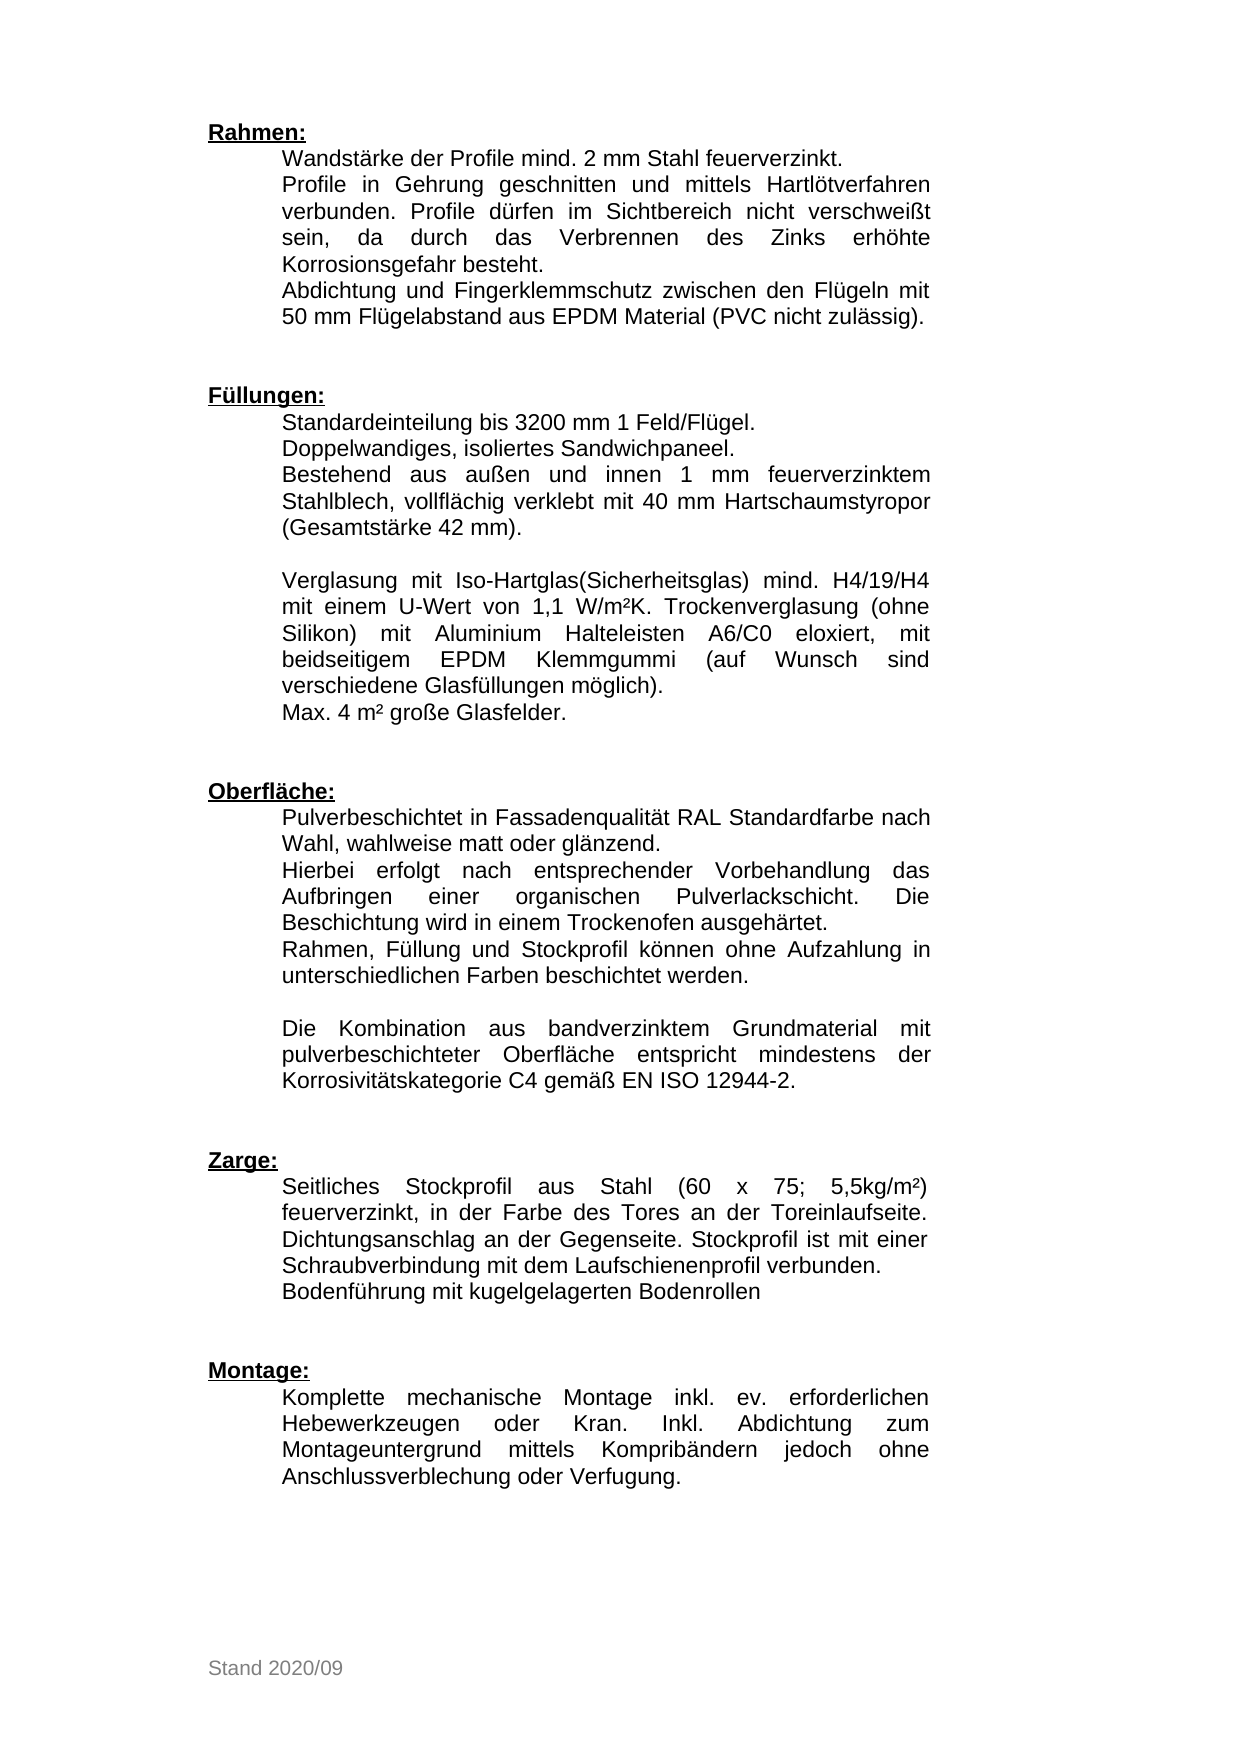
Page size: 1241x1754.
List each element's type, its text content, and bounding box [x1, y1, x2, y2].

text Profile in Gehrung geschnitten und mittels Hartlötverfahren verbunden. Profile dürfen im Sichtbereich nicht verschweißt sein, da durch das Verbrennen des Zinks erhöhte Korrosionsgefahr besteht. [282, 171, 931, 277]
text Komplette mechanische Montage inkl. ev. erforderlichen Hebewerkzeugen oder Kran. Inkl. Abdichtung zum Montageuntergrund mittels Kompribändern jedoch ohne Anschlussverblechung oder Verfugung. [282, 1384, 930, 1489]
text Bestehend aus außen und innen 1 mm feuerverzinktem Stahlblech, vollflächig verklebt mit 40 mm Hartschaumstyropor (Gesamtstärke 42 mm). [282, 461, 931, 540]
text Seitliches Stockprofil aus Stahl (60 x 75; 5,5kg/m²) feuerverzinkt, in der Farbe des Tores an der Toreinlaufseite. Dichtungsanschlag an der Gegenseite. Stockprofil ist mit einer Schraubverbindung mit dem Laufschienenprofil verbunden. [282, 1173, 928, 1278]
text Verglasung mit Iso-Hartglas(Sicherheitsglas) mind. H4/19/H4 mit einem U-Wert von 1,1 W/m²K. Trockenverglasung (ohne Silikon) mit Aluminium Halteleisten A6/C0 eloxiert, mit beidseitigem EPDM Klemmgummi (auf Wunsch sind verschiedene Glasfüllungen möglich). [282, 567, 930, 698]
text Rahmen: [208, 119, 1049, 145]
text Oberfläche: [208, 778, 1049, 804]
text Standardeinteilung bis 3200 mm 1 Feld/Flügel. [282, 409, 1049, 435]
text Hierbei erfolgt nach entsprechender Vorbehandlung das Aufbringen einer organischen Pulverlackschicht. Die Beschichtung wird in einem Trockenofen ausgehärtet. [282, 857, 930, 936]
text Füllungen: [208, 382, 1049, 409]
text Zarge: [208, 1147, 1049, 1173]
text Max. 4 m² große Glasfelder. [282, 698, 1049, 725]
text Wandstärke der Profile mind. 2 mm Stahl feuerverzinkt. [282, 145, 1049, 171]
text Die Kombination aus bandverzinktem Grundmaterial mit pulverbeschichteter Oberfläche entspricht mindestens der Korrosivitätskategorie C4 gemäß EN ISO 12944-2. [282, 1015, 931, 1094]
text Rahmen, Füllung und Stockprofil können ohne Aufzahlung in unterschiedlichen Farben beschichtet werden. [282, 936, 931, 988]
text Montage: [208, 1357, 1049, 1384]
text Bodenführung mit kugelgelagerten Bodenrollen [282, 1278, 1049, 1305]
text Doppelwandiges, isoliertes Sandwichpaneel. [208, 435, 1049, 461]
text Abdichtung und Fingerklemmschutz zwischen den Flügeln mit 50 mm Flügelabstand aus EPDM Material (PVC nicht zulässig). [282, 277, 930, 329]
text Pulverbeschichtet in Fassadenqualität RAL Standardfarbe nach Wahl, wahlweise matt oder glänzend. [282, 804, 931, 857]
